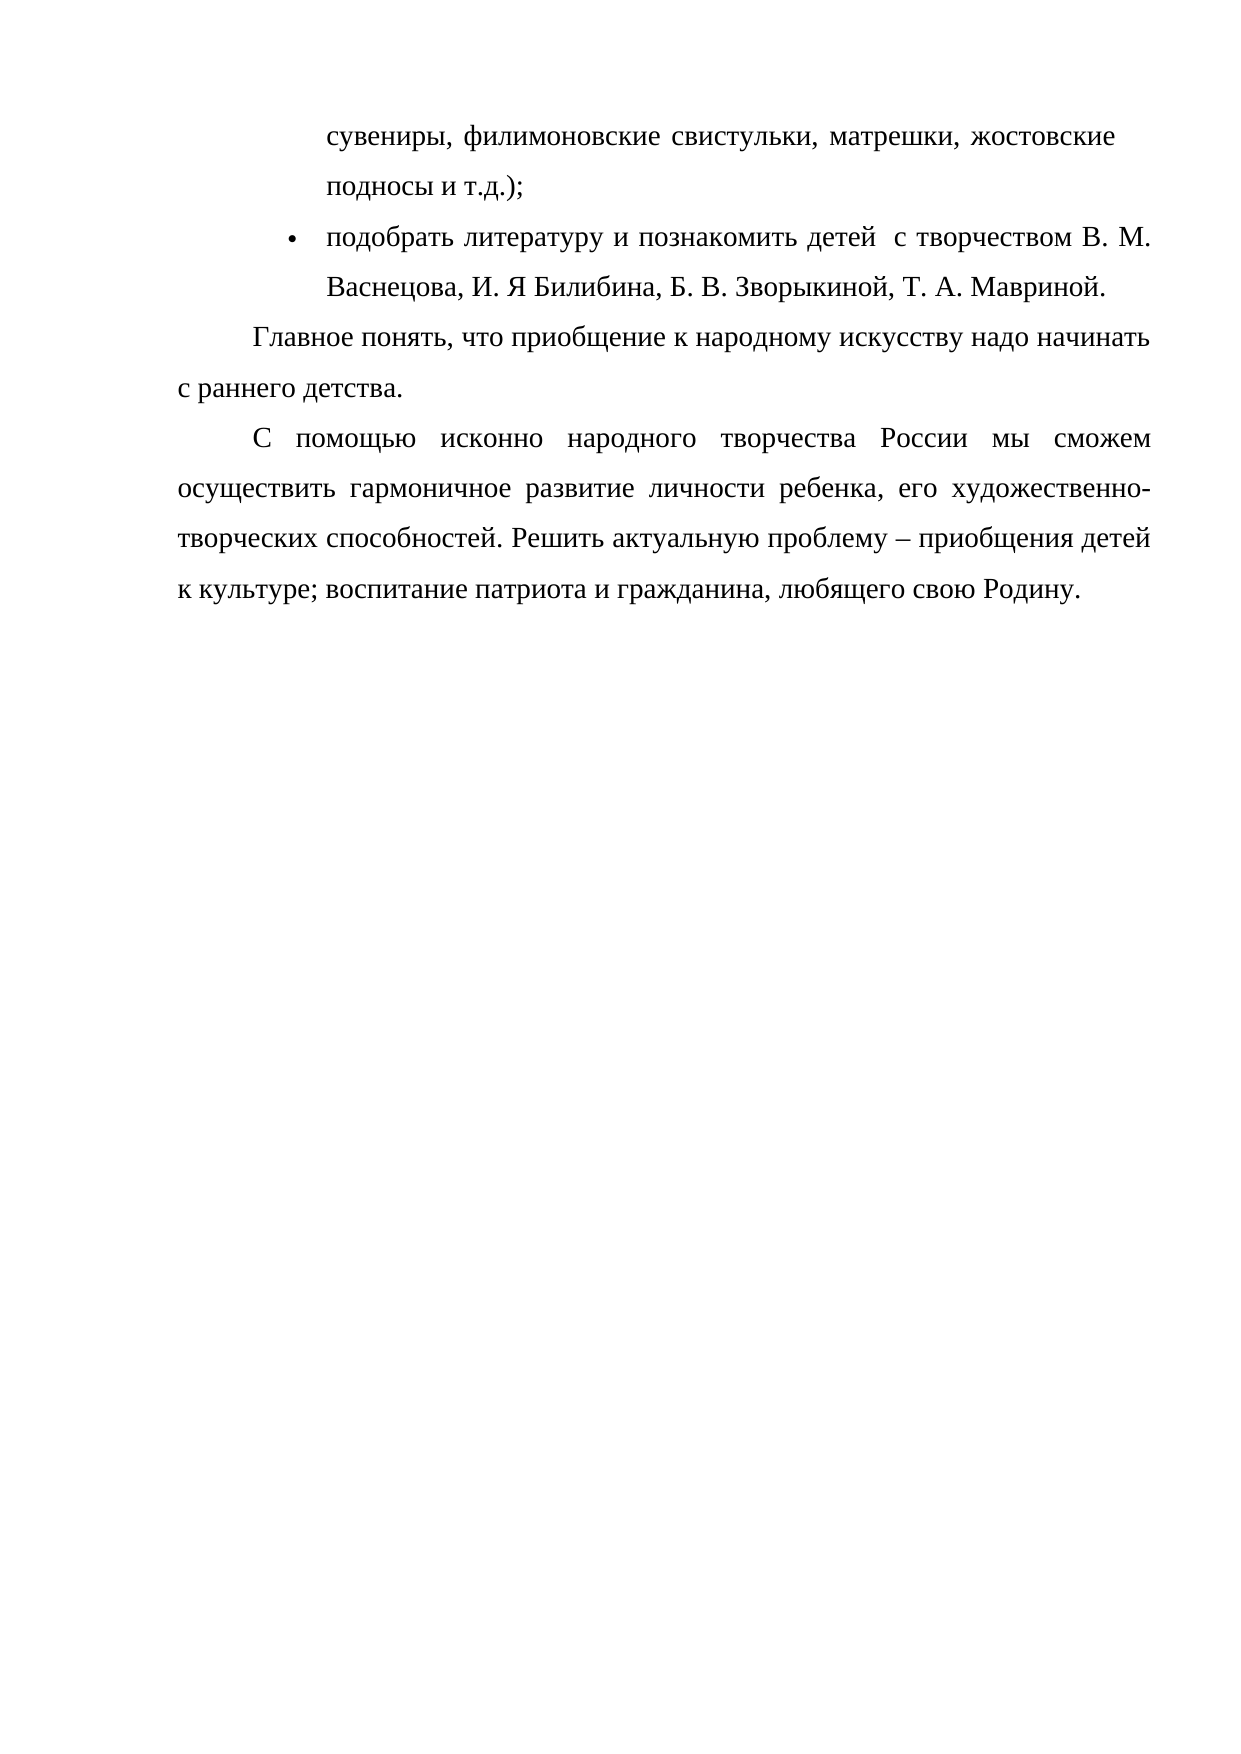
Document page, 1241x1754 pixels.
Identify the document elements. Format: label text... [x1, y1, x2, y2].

text С помощью исконно народного творчества России мы сможем осуществить гармоничное развитие личности ребенка, его художественно-творческих способностей. Решить актуальную проблему – приобщения детей к культуре; воспитание патриота и гражданина, любящего свою Родину. [177, 420, 1152, 604]
text Главное понять, что приобщение к народному искусству надо начинать с раннего детства. [177, 319, 1152, 403]
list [288, 118, 1152, 202]
list подобрать литературу и познакомить детей с творчеством В. М. Васнецова, И. Я Билибина, Б. В. Зворыкиной, Т. А. Мавриной. [288, 219, 1152, 303]
